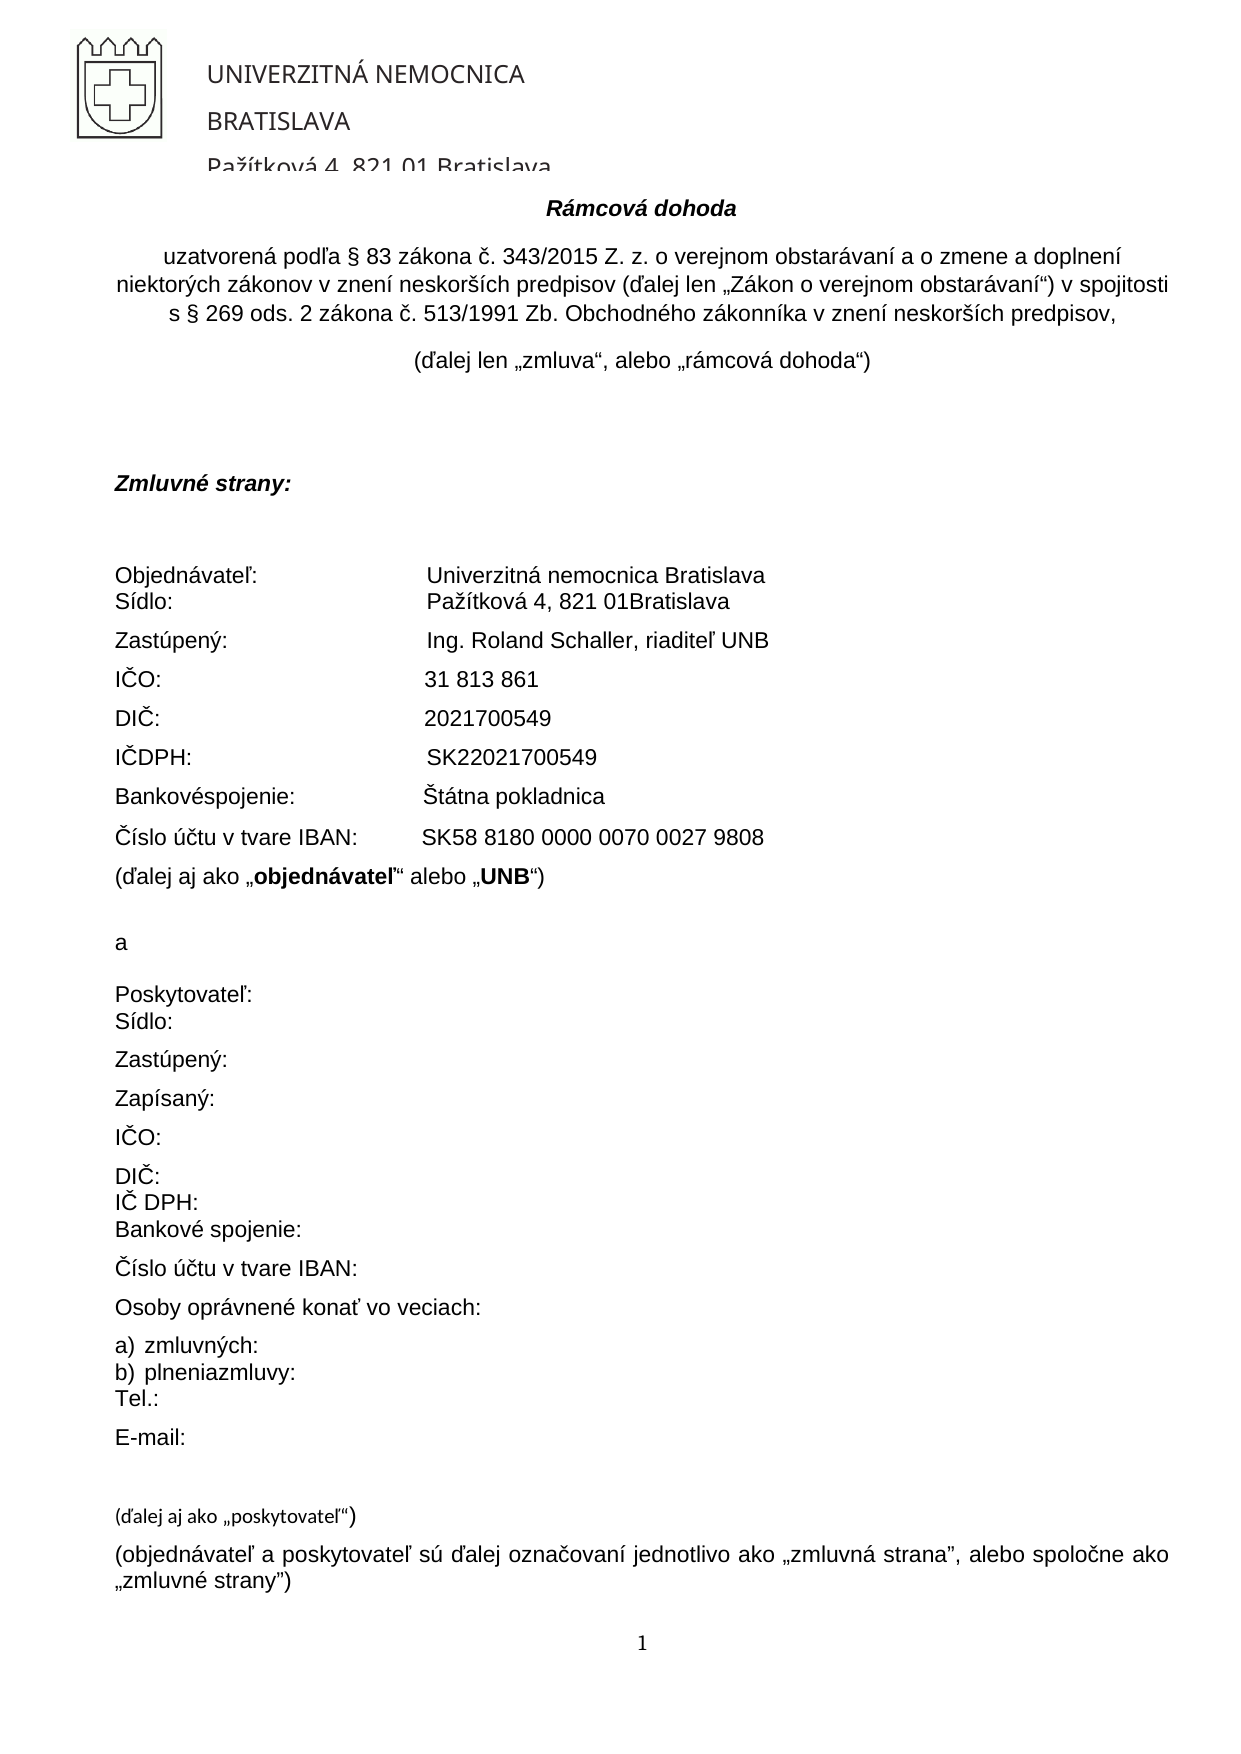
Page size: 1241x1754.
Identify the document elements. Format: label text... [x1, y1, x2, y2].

text (ďalej aj ako „objednávateľ“ alebo „UNB“) [114, 863, 1170, 890]
text Sídlo: Pažítková 4, 821 01Bratislava [114, 588, 1170, 614]
text DIČ: 2021700549 [114, 704, 1170, 731]
text Bankovéspojenie: Štátna pokladnica [114, 782, 1169, 810]
text Poskytovateľ: [114, 981, 1170, 1008]
text uzatvorená podľa § 83 zákona č. 343/2015 Z. z. o verejnom obstarávaní a o zmene a doplnení niektorých zákonov v znení neskorších predpisov (ďalej len „Zákon o verejnom obstarávaní“) v spojitosti s § 269 ods. 2 zákona č. 513/1991 Zb. Obchodného zákonníka v znení neskorších predpisov, [114, 243, 1170, 326]
text E-mail: [114, 1424, 1170, 1450]
text IČ DPH: [114, 1189, 1169, 1216]
text IČDPH: SK22021700549 [114, 743, 1170, 770]
text Zmluvné strany: [114, 470, 1170, 496]
text Číslo účtu v tvare IBAN: [114, 1254, 1170, 1281]
list plneniazmluvy: [114, 1359, 1170, 1385]
text DIČ: [114, 1163, 1169, 1189]
text Rámcová dohoda [114, 195, 1170, 221]
text Zastúpený: Ing. Roland Schaller, riaditeľ UNB [114, 627, 1170, 653]
list zmluvných: [114, 1332, 1170, 1359]
text Tel.: [114, 1385, 1170, 1411]
text Sídlo: [114, 1008, 1170, 1034]
text IČO: 31 813 861 [114, 666, 1170, 692]
text Osoby oprávnené konať vo veciach: [114, 1293, 1170, 1320]
text Číslo účtu v tvare IBAN: SK58 8180 0000 0070 0027 9808 [114, 823, 1169, 851]
picture [70, 29, 167, 142]
text Zastúpený: [114, 1046, 1170, 1073]
text IČO: [114, 1124, 1170, 1151]
text (ďalej len „zmluva“, alebo „rámcová dohoda“) [114, 347, 1170, 373]
text Bankové spojenie: [114, 1216, 1170, 1242]
text a [114, 928, 1170, 955]
text Zapísaný: [114, 1085, 1170, 1112]
